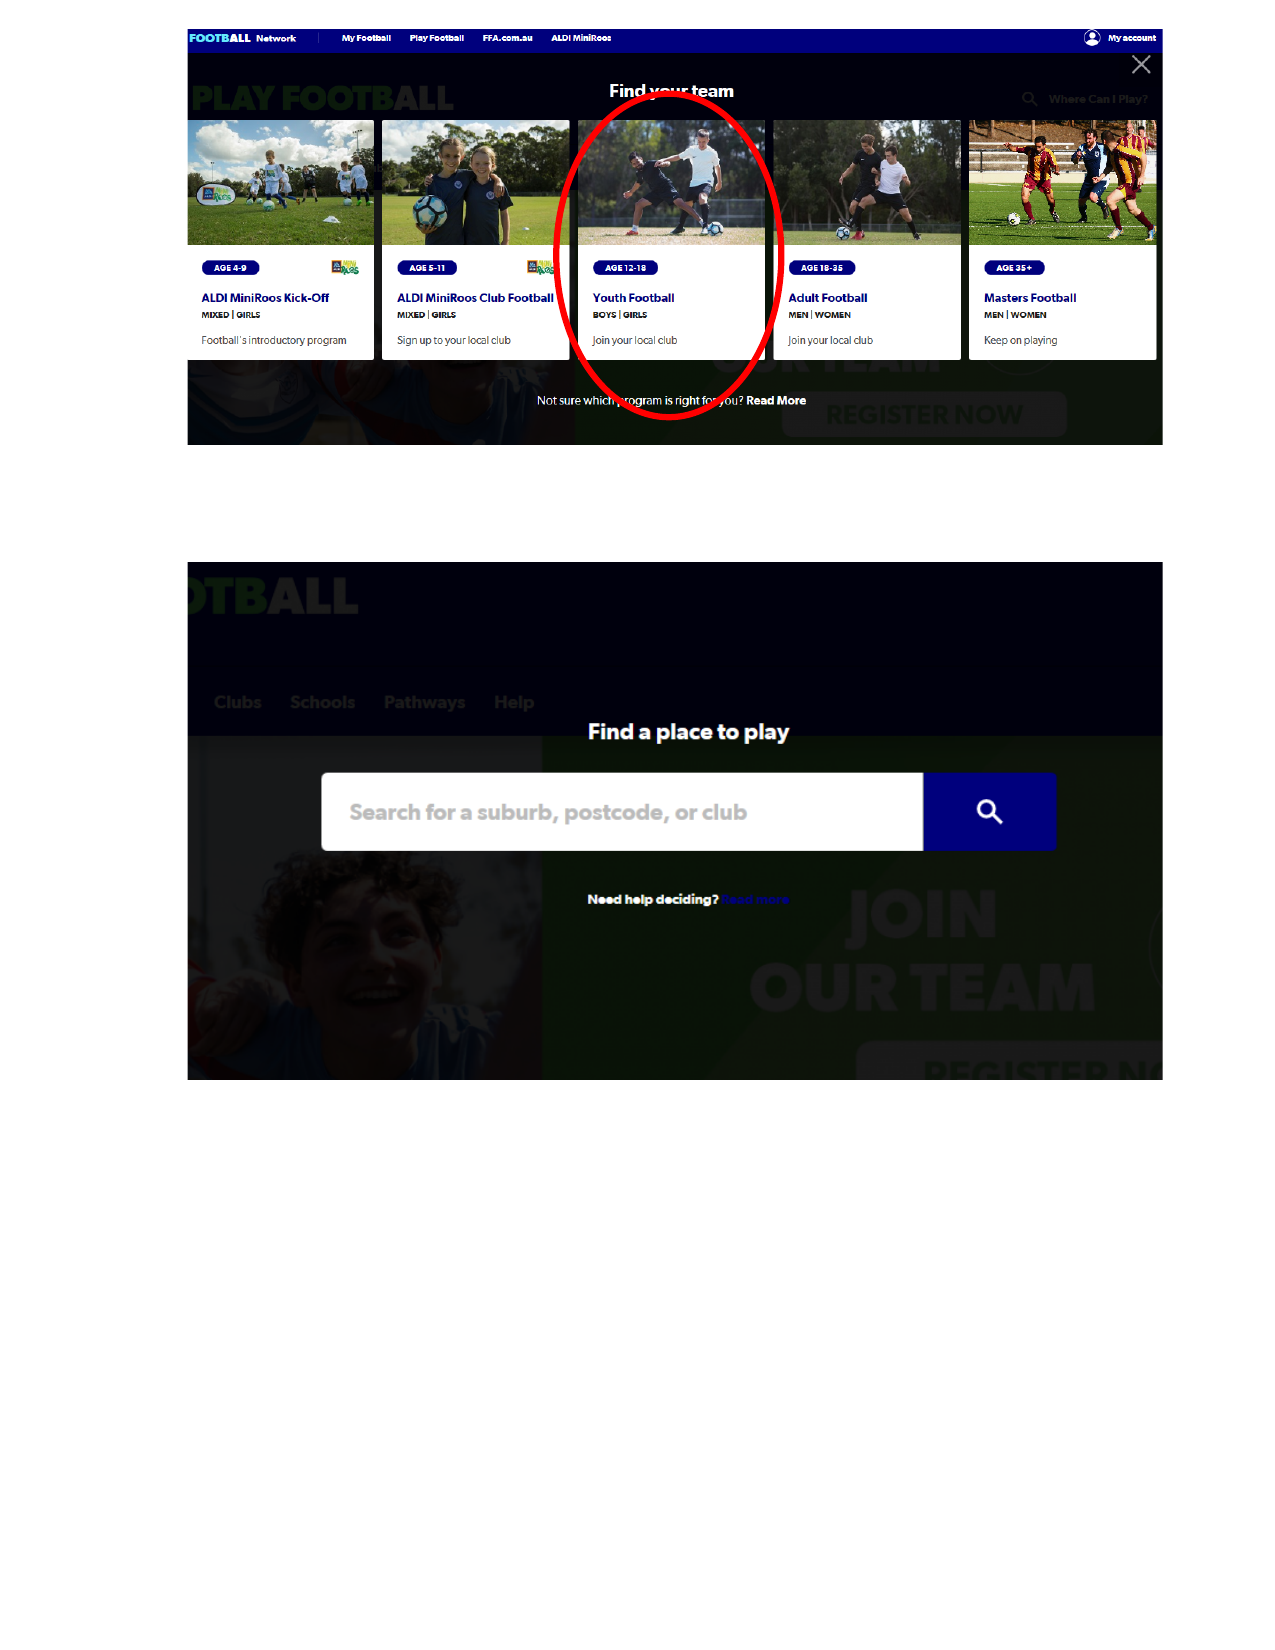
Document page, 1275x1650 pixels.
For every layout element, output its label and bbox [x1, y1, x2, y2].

picture [187, 29, 1163, 445]
picture [187, 562, 1163, 1080]
